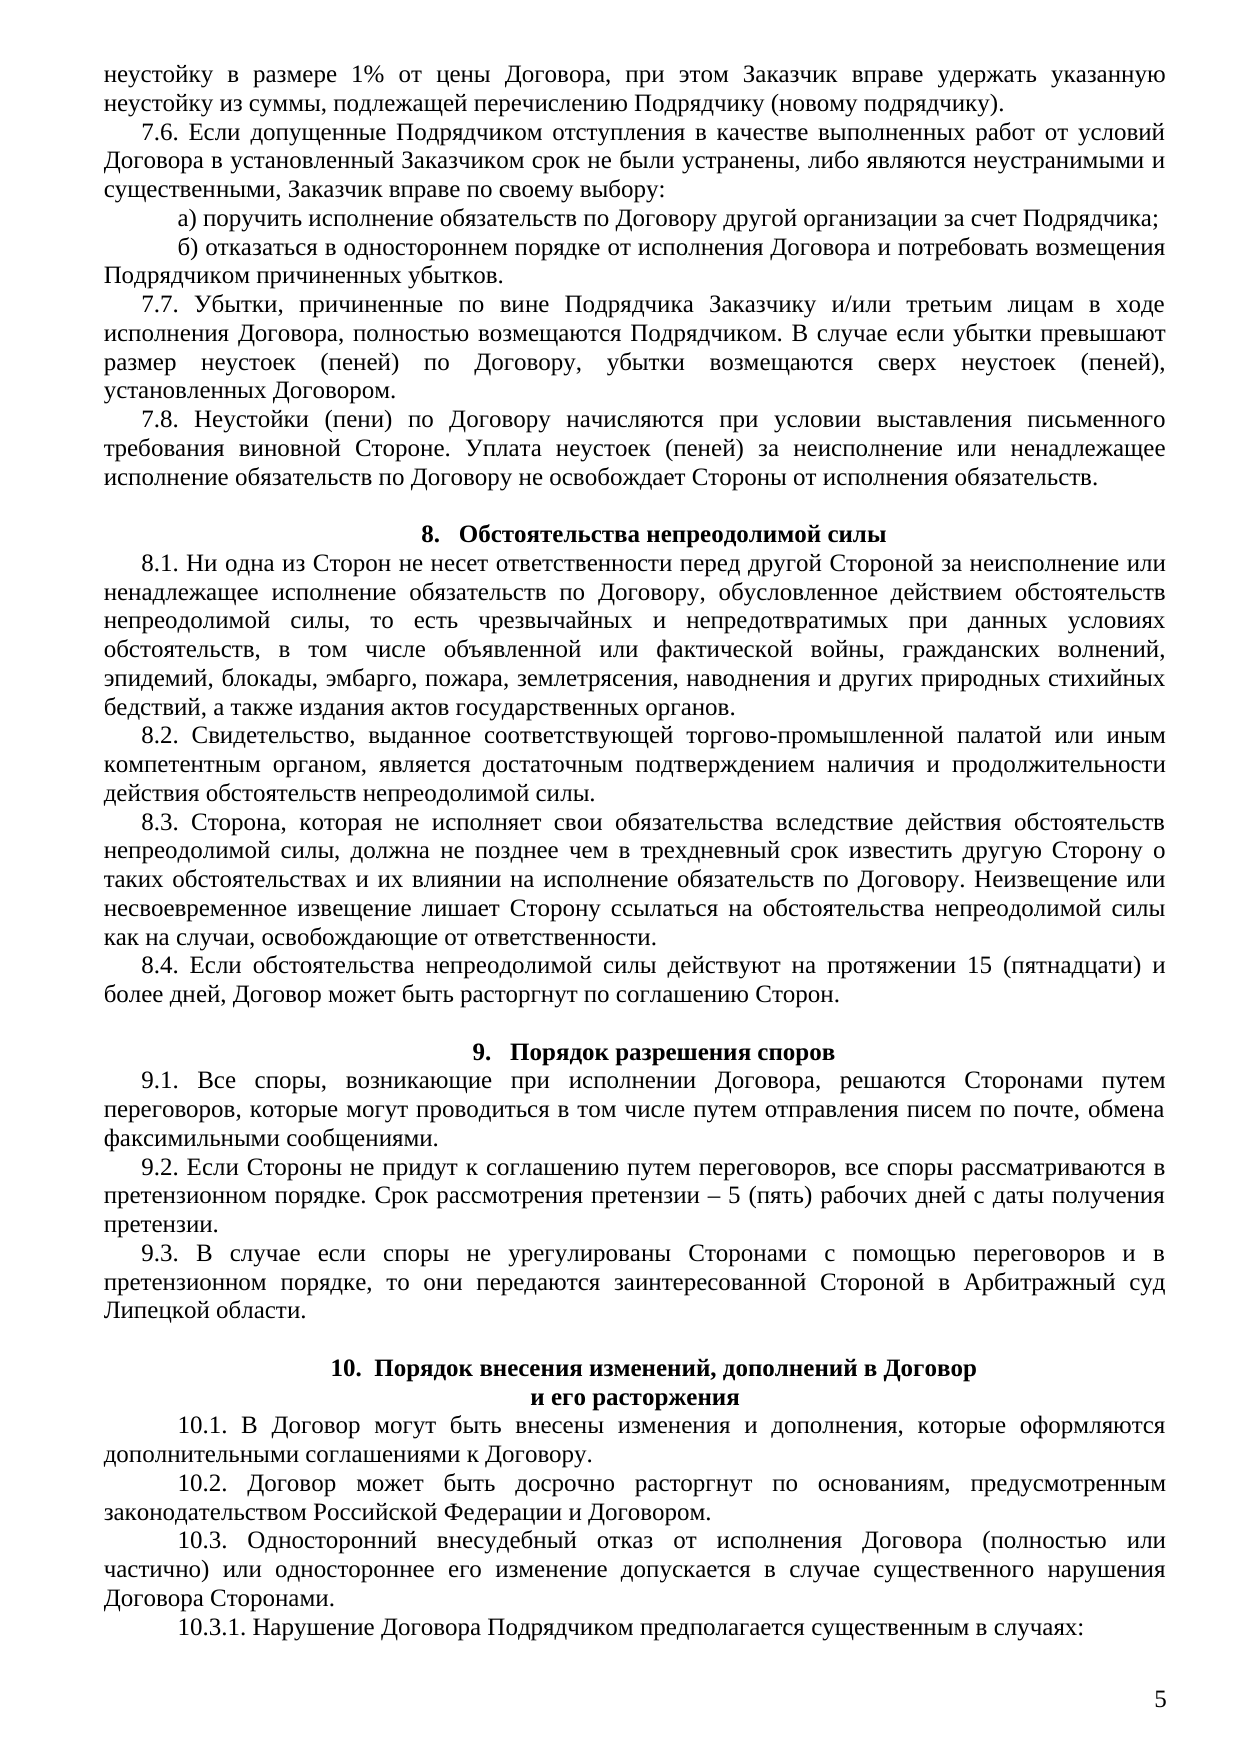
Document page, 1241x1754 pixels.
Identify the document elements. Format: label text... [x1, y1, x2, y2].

list Порядок разрешения споров [141, 1037, 1167, 1065]
text 8.1. Ни одна из Сторон не несет ответственности перед другой Стороной за неисполнение или ненадлежащее исполнение обязательств по Договору, обусловленное действием обстоятельств непреодолимой силы, то есть чрезвычайных и непредотвратимых при данных условиях обстоятельств, в том числе объявленной или фактической войны, гражданских волнений, эпидемий, блокады, эмбарго, пожара, землетрясения, наводнения и других природных стихийных бедствий, а также издания актов государственных органов. [103, 548, 1167, 720]
text 9.3. В случае если споры не урегулированы Сторонами с помощью переговоров и в претензионном порядке, то они передаются заинтересованной Стороной в Арбитражный суд Липецкой области. [103, 1238, 1167, 1324]
text 8.3. Сторона, которая не исполняет свои обязательства вследствие действия обстоятельств непреодолимой силы, должна не позднее чем в трехдневный срок известить другую Сторону о таких обстоятельствах и их влиянии на исполнение обязательств по Договору. Неизвещение или несвоевременное извещение лишает Сторону ссылаться на обстоятельства непреодолимой силы как на случаи, освобождающие от ответственности. [103, 807, 1167, 950]
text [103, 59, 1167, 117]
text 10.3.1. Нарушение Договора Подрядчиком предполагается существенным в случаях: [103, 1612, 1167, 1640]
list Порядок внесения изменений, дополнений в Договор [141, 1353, 1167, 1382]
text 10.3. Односторонний внесудебный отказ от исполнения Договора (полностью или частично) или одностороннее его изменение допускается в случае существенного нарушения Договора Сторонами. [103, 1525, 1167, 1612]
text а) поручить исполнение обязательств по Договору другой организации за счет Подрядчика; [103, 203, 1167, 232]
text 8.2. Свидетельство, выданное соответствующей торгово-промышленной палатой или иным компетентным органом, является достаточным подтверждением наличия и продолжительности действия обстоятельств непреодолимой силы. [103, 720, 1167, 807]
text 9.2. Если Стороны не придут к соглашению путем переговоров, все споры рассматриваются в претензионном порядке. Срок рассмотрения претензии – 5 (пять) рабочих дней с даты получения претензии. [103, 1152, 1167, 1238]
text 8.4. Если обстоятельства непреодолимой силы действуют на протяжении 15 (пятнадцати) и более дней, Договор может быть расторгнут по соглашению Сторон. [103, 950, 1167, 1008]
text и его расторжения [103, 1382, 1167, 1410]
text 7.7. Убытки, причиненные по вине Подрядчика Заказчику и/или третьим лицам в ходе исполнения Договора, полностью возмещаются Подрядчиком. В случае если убытки превышают размер неустоек (пеней) по Договору, убытки возмещаются сверх неустоек (пеней), установленных Договором. [103, 289, 1167, 404]
text 10.2. Договор может быть досрочно расторгнут по основаниям, предусмотренным законодательством Российской Федерации и Договором. [103, 1468, 1167, 1525]
text 7.6. Если допущенные Подрядчиком отступления в качестве выполненных работ от условий Договора в установленный Заказчиком срок не были устранены, либо являются неустранимыми и существенными, Заказчик вправе по своему выбору: [103, 117, 1167, 203]
text 9.1. Все споры, возникающие при исполнении Договора, решаются Сторонами путем переговоров, которые могут проводиться в том числе путем отправления писем по почте, обмена факсимильными сообщениями. [103, 1065, 1167, 1152]
list Обстоятельства непреодолимой силы [141, 519, 1167, 548]
text 7.8. Неустойки (пени) по Договору начисляются при условии выставления письменного требования виновной Стороне. Уплата неустоек (пеней) за неисполнение или ненадлежащее исполнение обязательств по Договору не освобождает Стороны от исполнения обязательств. [103, 404, 1167, 490]
text 10.1. В Договор могут быть внесены изменения и дополнения, которые оформляются дополнительными соглашениями к Договору. [103, 1410, 1167, 1468]
text б) отказаться в одностороннем порядке от исполнения Договора и потребовать возмещения Подрядчиком причиненных убытков. [103, 232, 1167, 289]
